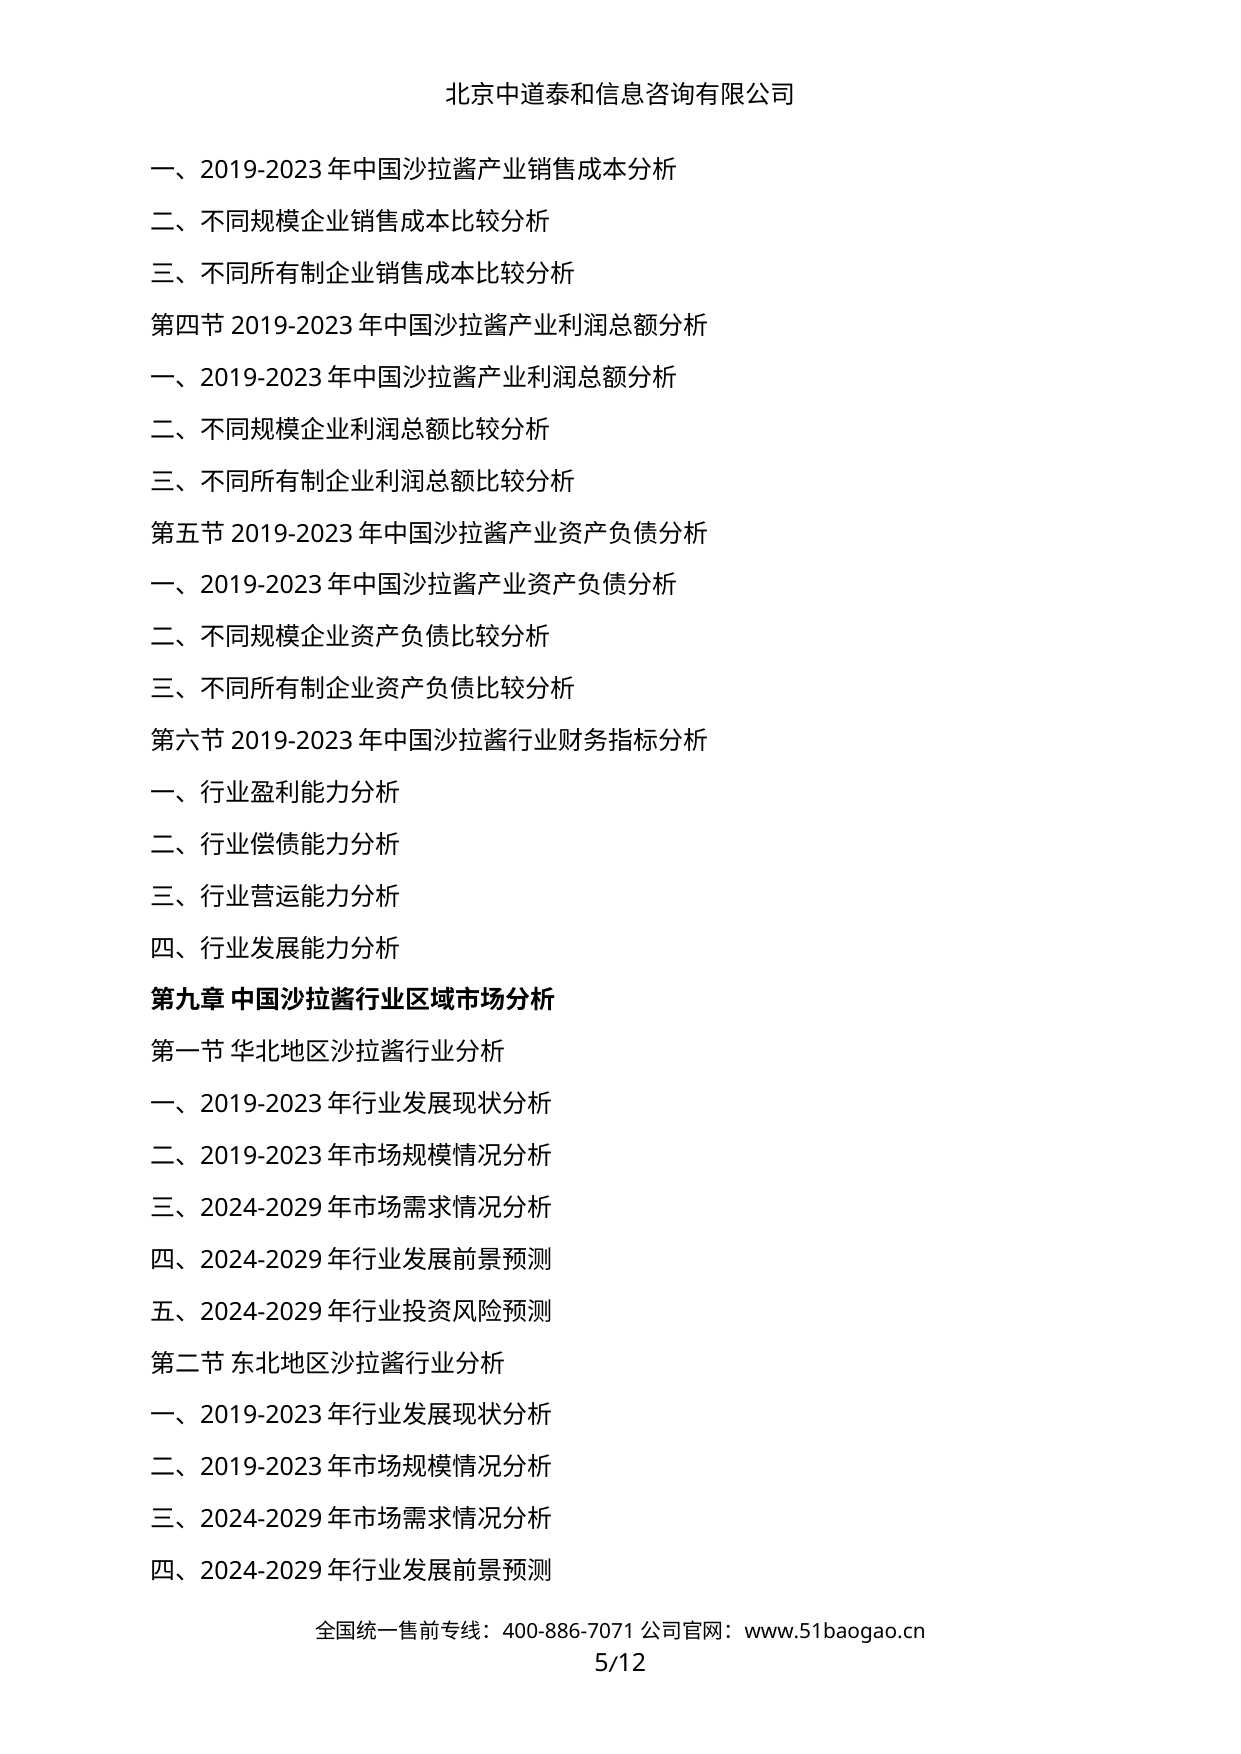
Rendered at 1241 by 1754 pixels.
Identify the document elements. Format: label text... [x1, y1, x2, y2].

text 五、2024-2029年行业投资风险预测 [150, 1291, 1090, 1327]
text 二、2019-2023年市场规模情况分析 [150, 1136, 1090, 1172]
text 第一节 华北地区沙拉酱行业分析 [150, 1032, 1090, 1068]
text 四、行业发展能力分析 [150, 928, 1090, 964]
text 二、不同规模企业资产负债比较分析 [150, 617, 1090, 653]
text 第四节 2019-2023年中国沙拉酱产业利润总额分析 [150, 306, 1090, 342]
text 第六节 2019-2023年中国沙拉酱行业财务指标分析 [150, 721, 1090, 757]
text 四、2024-2029年行业发展前景预测 [150, 1551, 1090, 1587]
text 二、2019-2023年市场规模情况分析 [150, 1447, 1090, 1483]
text 一、2019-2023年行业发展现状分析 [150, 1084, 1090, 1120]
text 第五节 2019-2023年中国沙拉酱产业资产负债分析 [150, 513, 1090, 549]
text 二、行业偿债能力分析 [150, 824, 1090, 861]
text 三、不同所有制企业销售成本比较分析 [150, 254, 1090, 290]
text 三、不同所有制企业资产负债比较分析 [150, 669, 1090, 705]
text 二、不同规模企业销售成本比较分析 [150, 202, 1090, 238]
text 三、不同所有制企业利润总额比较分析 [150, 461, 1090, 497]
text 二、不同规模企业利润总额比较分析 [150, 409, 1090, 446]
text 三、2024-2029年市场需求情况分析 [150, 1499, 1090, 1535]
text 一、2019-2023年中国沙拉酱产业销售成本分析 [150, 150, 1090, 186]
text 第二节 东北地区沙拉酱行业分析 [150, 1343, 1090, 1379]
text 第九章 中国沙拉酱行业区域市场分析 [150, 980, 1090, 1016]
text 三、行业营运能力分析 [150, 876, 1090, 912]
text 一、2019-2023年中国沙拉酱产业资产负债分析 [150, 565, 1090, 601]
text 三、2024-2029年市场需求情况分析 [150, 1187, 1090, 1224]
text 一、行业盈利能力分析 [150, 772, 1090, 809]
text 一、2019-2023年中国沙拉酱产业利润总额分析 [150, 357, 1090, 394]
text 一、2019-2023年行业发展现状分析 [150, 1395, 1090, 1431]
text 四、2024-2029年行业发展前景预测 [150, 1239, 1090, 1276]
